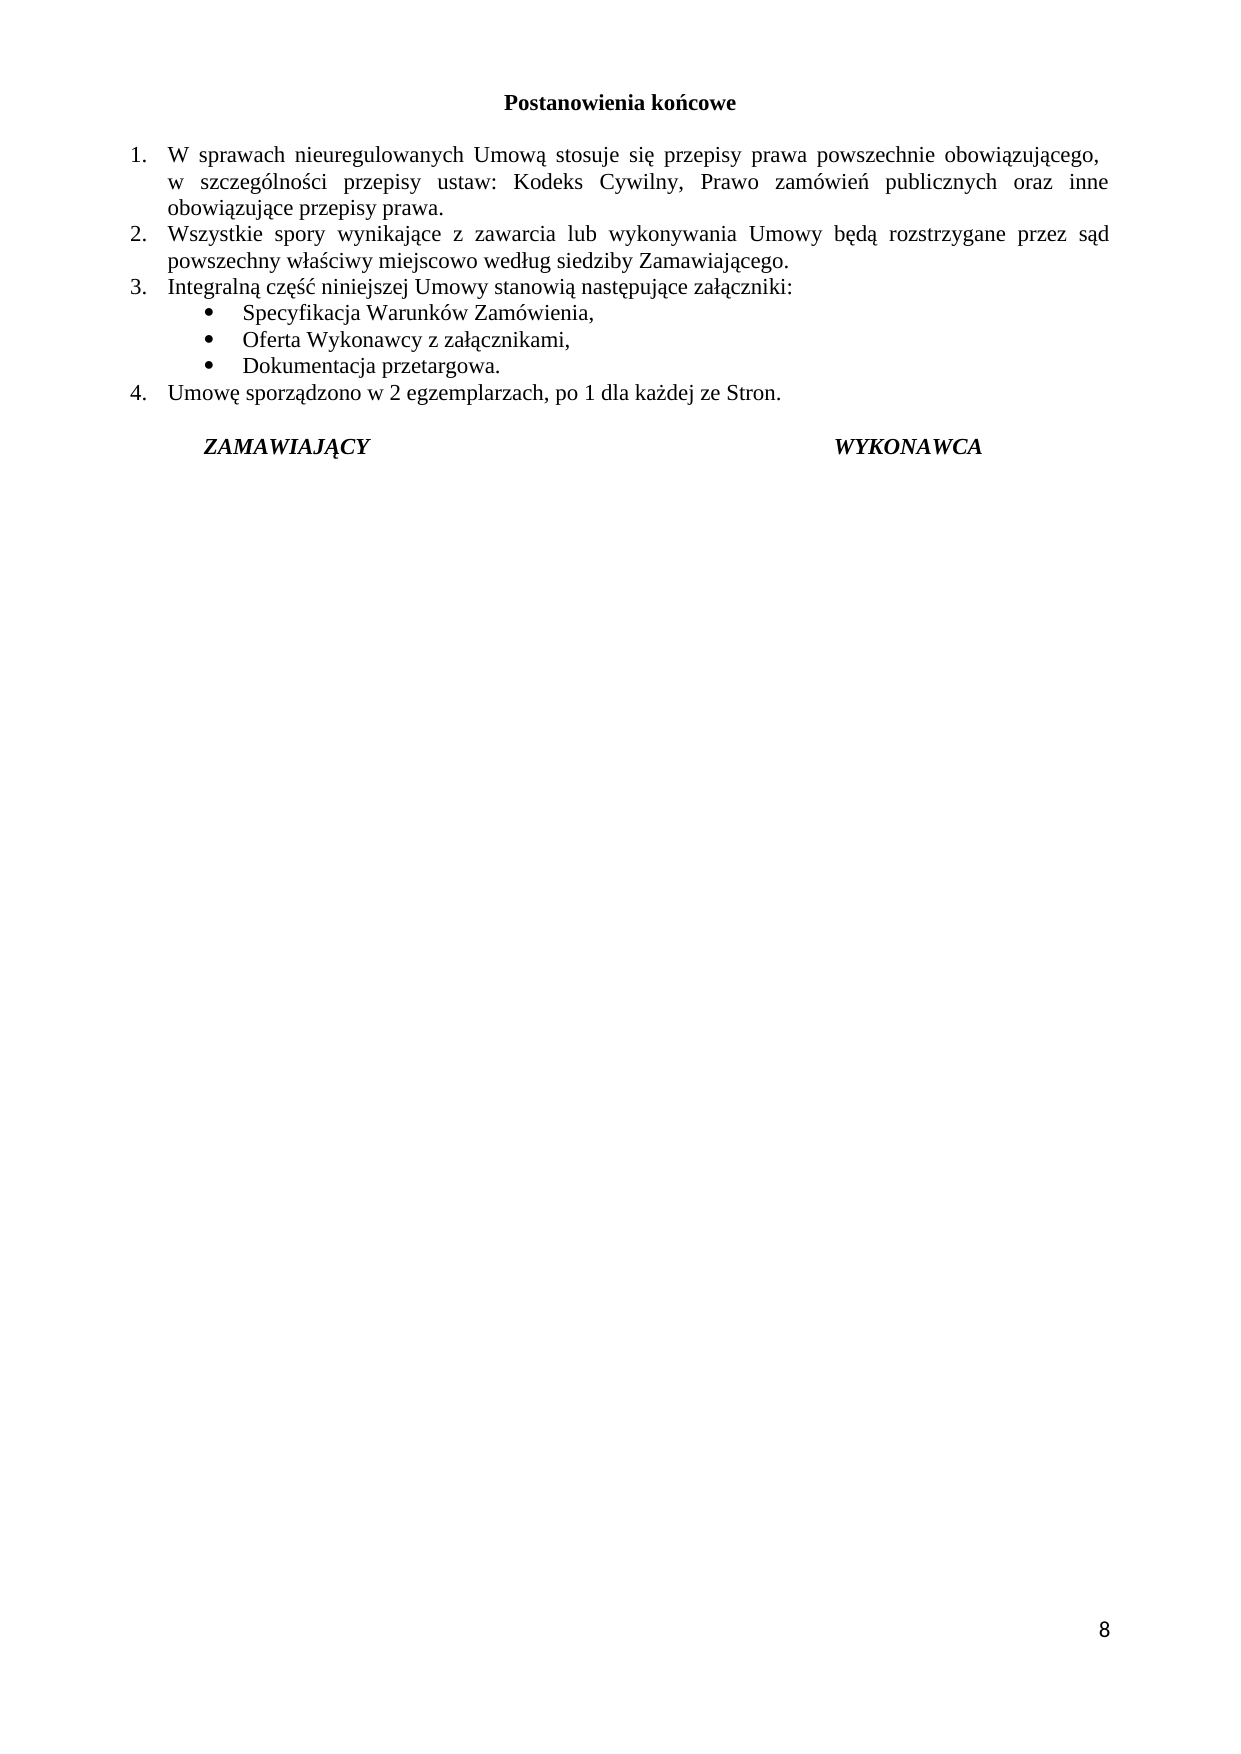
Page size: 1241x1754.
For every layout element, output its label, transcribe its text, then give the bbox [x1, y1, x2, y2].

text ZAMAWIAJĄCY WYKONAWCA [130, 433, 1110, 459]
list Umowę sporządzono w 2 egzemplarzach, po 1 dla każdej ze Stron. [130, 378, 1110, 405]
list Oferta Wykonawcy z załącznikami, [205, 326, 1110, 352]
list Wszystkie spory wynikające z zawarcia lub wykonywania Umowy będą rozstrzygane przez sąd powszechny właściwy miejscowo według siedziby Zamawiającego. [130, 220, 1110, 273]
text Postanowienia końcowe [130, 89, 1110, 115]
list Integralną część niniejszej Umowy stanowią następujące załączniki: [130, 273, 1110, 299]
list W sprawach nieuregulowanych Umową stosuje się przepisy prawa powszechnie obowiązującego, w szczególności przepisy ustaw: Kodeks Cywilny, Prawo zamówień publicznych oraz inne obowiązujące przepisy prawa. [130, 141, 1110, 220]
list Dokumentacja przetargowa. [205, 352, 1110, 378]
list Specyfikacja Warunków Zamówienia, [205, 299, 1110, 326]
